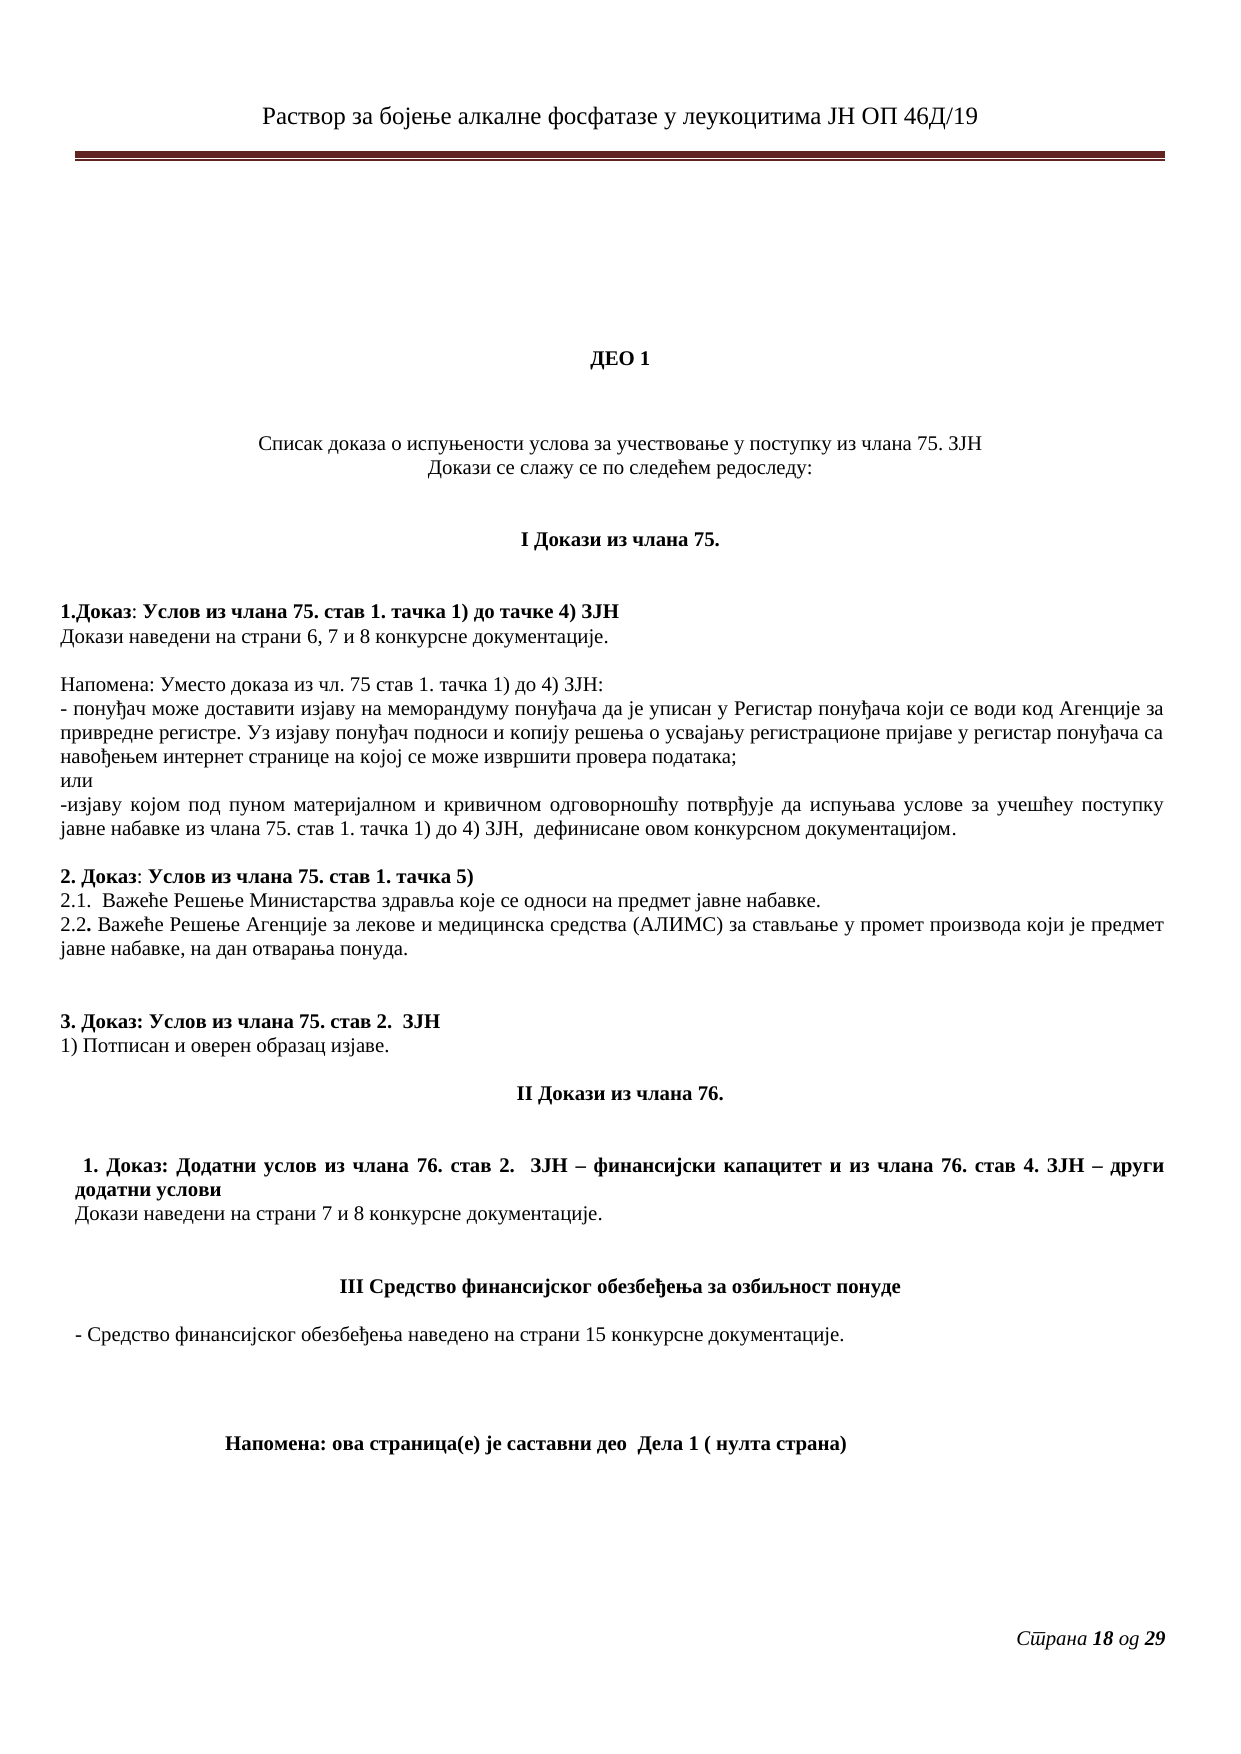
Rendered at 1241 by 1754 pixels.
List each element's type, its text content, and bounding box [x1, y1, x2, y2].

text -изјаву којом под пуном материјалном и кривичном одговорношћу потврђује да испуњава услове за учешћеу поступку јавне набавке из члана 75. став 1. тачка 1) до 4) ЗЈН, дефинисане овом конкурсном документацијом. [60, 792, 1165, 840]
text Списак доказа о испуњености услова за учествовање у поступку из члана 75. ЗЈН [75, 431, 1165, 455]
text 1. Доказ: Додатни услов из члана 76. став 2. ЗЈН – финансијски капацитет и из члана 76. став 4. ЗЈН – други додатни услови [75, 1153, 1165, 1201]
text 2.1. Важеће Решење Министарства здравља које се односи на предмет јавне набавке. [60, 888, 1165, 912]
text Напомена: Уместо доказа из чл. 75 став 1. тачка 1) до 4) ЗЈН: [60, 672, 1165, 696]
text или [60, 768, 1165, 792]
text 1.Доказ: Услов из члана 75. став 1. тачка 1) до тачке 4) ЗЈН [60, 599, 1165, 623]
text 2.2. Важеће Решење Агенције за лекове и медицинска средства (АЛИМС) за стављање у промет производа који је предмет јавне набавке, на дан отварања понуда. [60, 912, 1165, 960]
text Докази наведени на страни 6, 7 и 8 конкурсне документације. [60, 623, 1165, 648]
text - понуђач може доставити изјаву на меморандуму понуђача да је уписан у Регистар понуђача који се води код Агенције за привредне регистре. Уз изјаву понуђач подноси и копију решења о усвајању регистрационе пријаве у регистар понуђача са навођењем интернет странице на којој се може извршити провера података; [60, 696, 1165, 768]
text Докази се слажу се по следећем редоследу: [75, 455, 1165, 479]
text I Докази из члана 75. [75, 527, 1165, 551]
text 1) Потписан и оверен образац изјаве. [60, 1033, 1165, 1057]
text 3. Доказ: Услов из члана 75. став 2. ЗЈН [60, 1008, 1165, 1033]
text II Докази из члана 76. [75, 1081, 1165, 1105]
text III Средство финансијског обезбеђења за озбиљност понуде [75, 1274, 1165, 1298]
text - Средство финансијског обезбеђења наведено на страни 15 конкурсне документације. [75, 1322, 1165, 1346]
text ДЕО 1 [75, 345, 1165, 369]
text Докази наведени на страни 7 и 8 конкурсне документације. [75, 1201, 1165, 1225]
text 2. Доказ: Услов из члана 75. став 1. тачка 5) [60, 864, 1165, 888]
text Напомена: ова страница(е) је саставни део Дела 1 ( нулта страна) [75, 1431, 1165, 1455]
